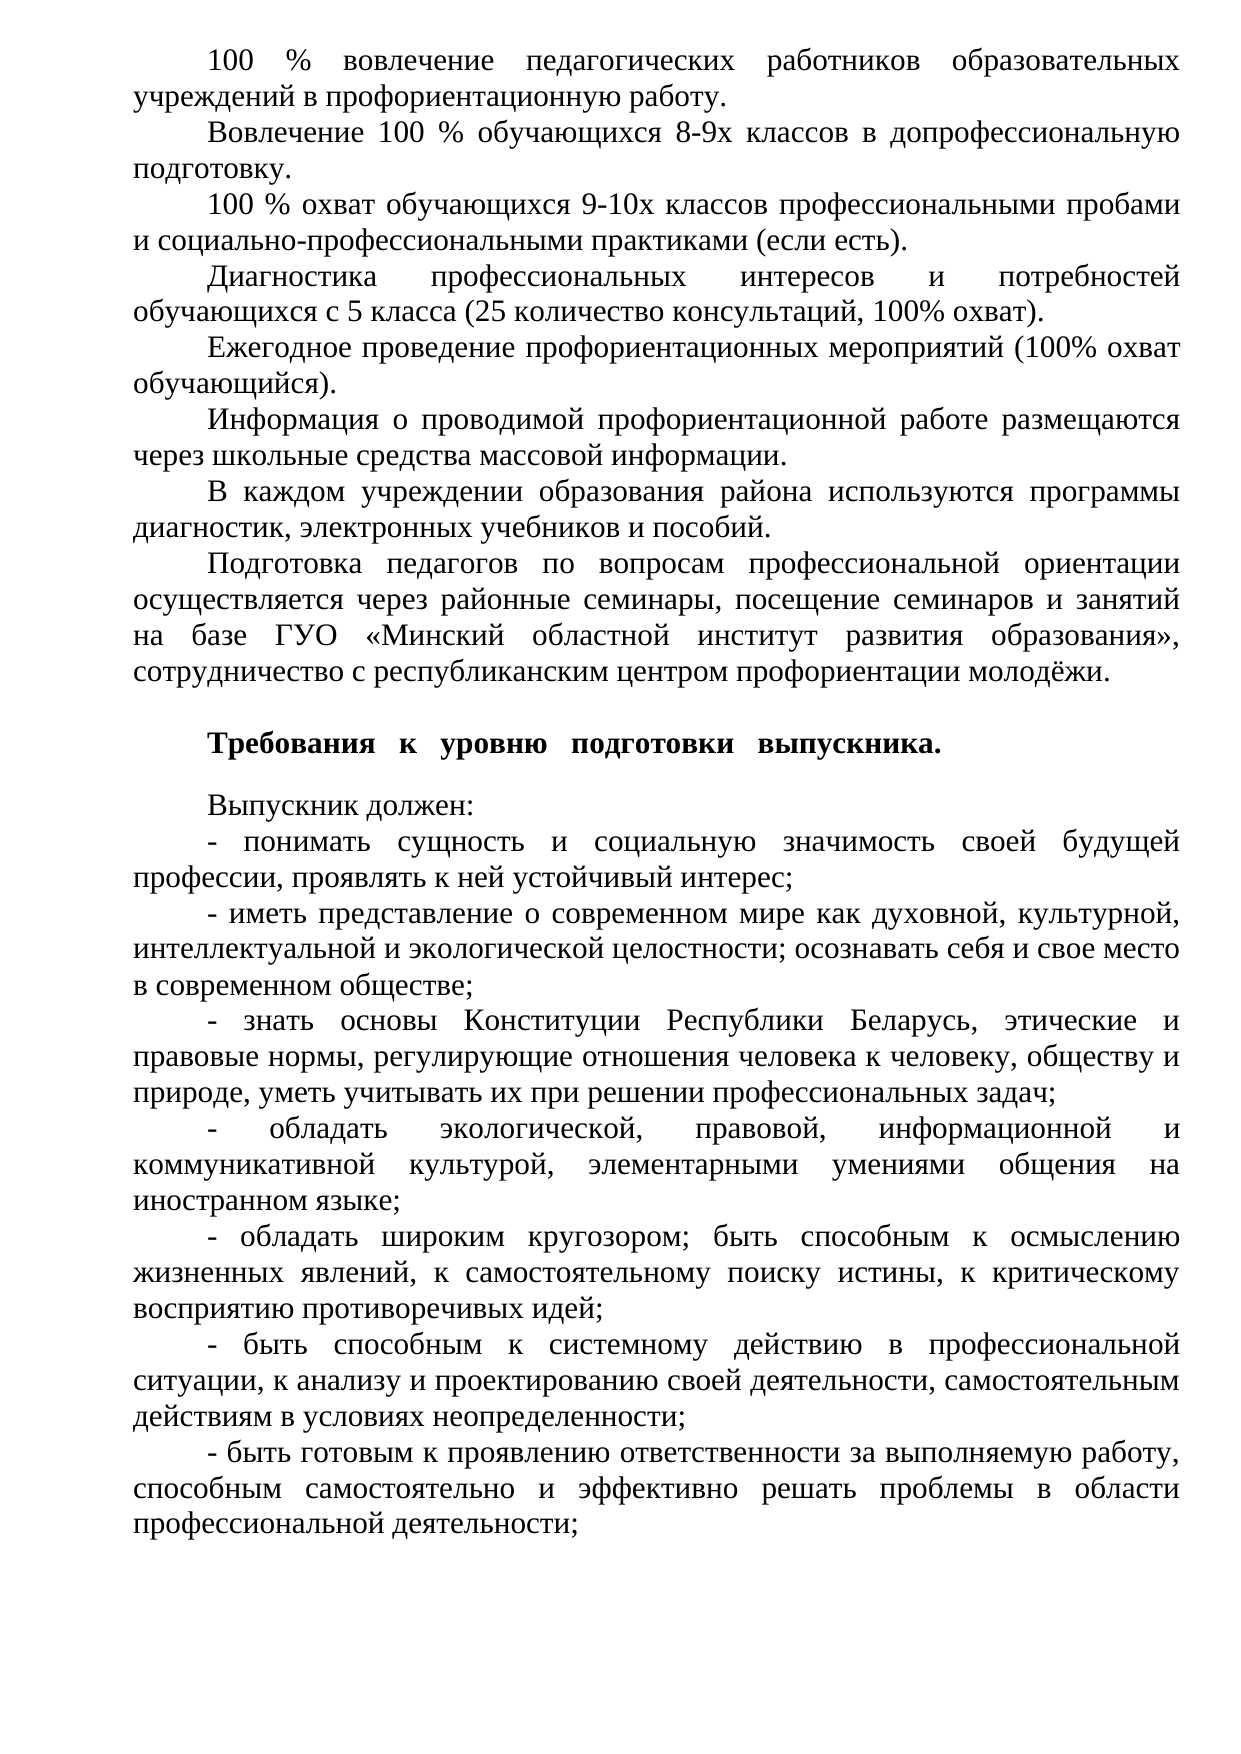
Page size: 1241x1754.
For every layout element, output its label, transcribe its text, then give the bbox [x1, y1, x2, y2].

text 100 % охват обучающихся 9-10х классов профессиональными пробами и социально-профессиональными практиками (если есть). [133, 185, 1181, 257]
text Вовлечение 100 % обучающихся 8-9х классов в допрофессиональную подготовку. [133, 113, 1181, 185]
text Выпускник должен: [133, 786, 1181, 822]
text - знать основы Конституции Республики Беларусь, этические и правовые нормы, регулирующие отношения человека к человеку, обществу и природе, уметь учитывать их при решении профессиональных задач; [133, 1002, 1181, 1109]
text - быть способным к системному действию в профессиональной ситуации, к анализу и проектированию своей деятельности, самостоятельным действиям в условиях неопределенности; [133, 1325, 1181, 1433]
text - понимать сущность и социальную значимость своей будущей профессии, проявлять к ней устойчивый интерес; [133, 822, 1181, 894]
text - обладать широким кругозором; быть способным к осмыслению жизненных явлений, к самостоятельному поиску истины, к критическому восприятию противоречивых идей; [133, 1217, 1181, 1325]
text Информация о проводимой профориентационной работе размещаются через школьные средства массовой информации. [133, 401, 1181, 472]
text В каждом учреждении образования района используются программы диагностик, электронных учебников и пособий. [133, 472, 1181, 544]
text - обладать экологической, правовой, информационной и коммуникативной культурой, элементарными умениями общения на иностранном языке; [133, 1109, 1181, 1217]
text - иметь представление о современном мире как духовной, культурной, интеллектуальной и экологической целостности; осознавать себя и свое место в современном обществе; [133, 894, 1181, 1002]
text 100 % вовлечение педагогических работников образовательных учреждений в профориентационную работу. [133, 41, 1181, 113]
text Ежегодное проведение профориентационных мероприятий (100% охват обучающийся). [133, 329, 1181, 401]
text Требования к уровню подготовки выпускника. [133, 724, 1181, 760]
text Диагностика профессиональных интересов и потребностей обучающихся с 5 класса (25 количество консультаций, 100% охват). [133, 257, 1181, 329]
text - быть готовым к проявлению ответственности за выполняемую работу, способным самостоятельно и эффективно решать проблемы в области профессиональной деятельности; [133, 1433, 1181, 1541]
text Подготовка педагогов по вопросам профессиональной ориентации осуществляется через районные семинары, посещение семинаров и занятий на базе ГУО «Минский областной институт развития образования», сотрудничество с республиканским центром профориентации молодёжи. [133, 544, 1181, 688]
